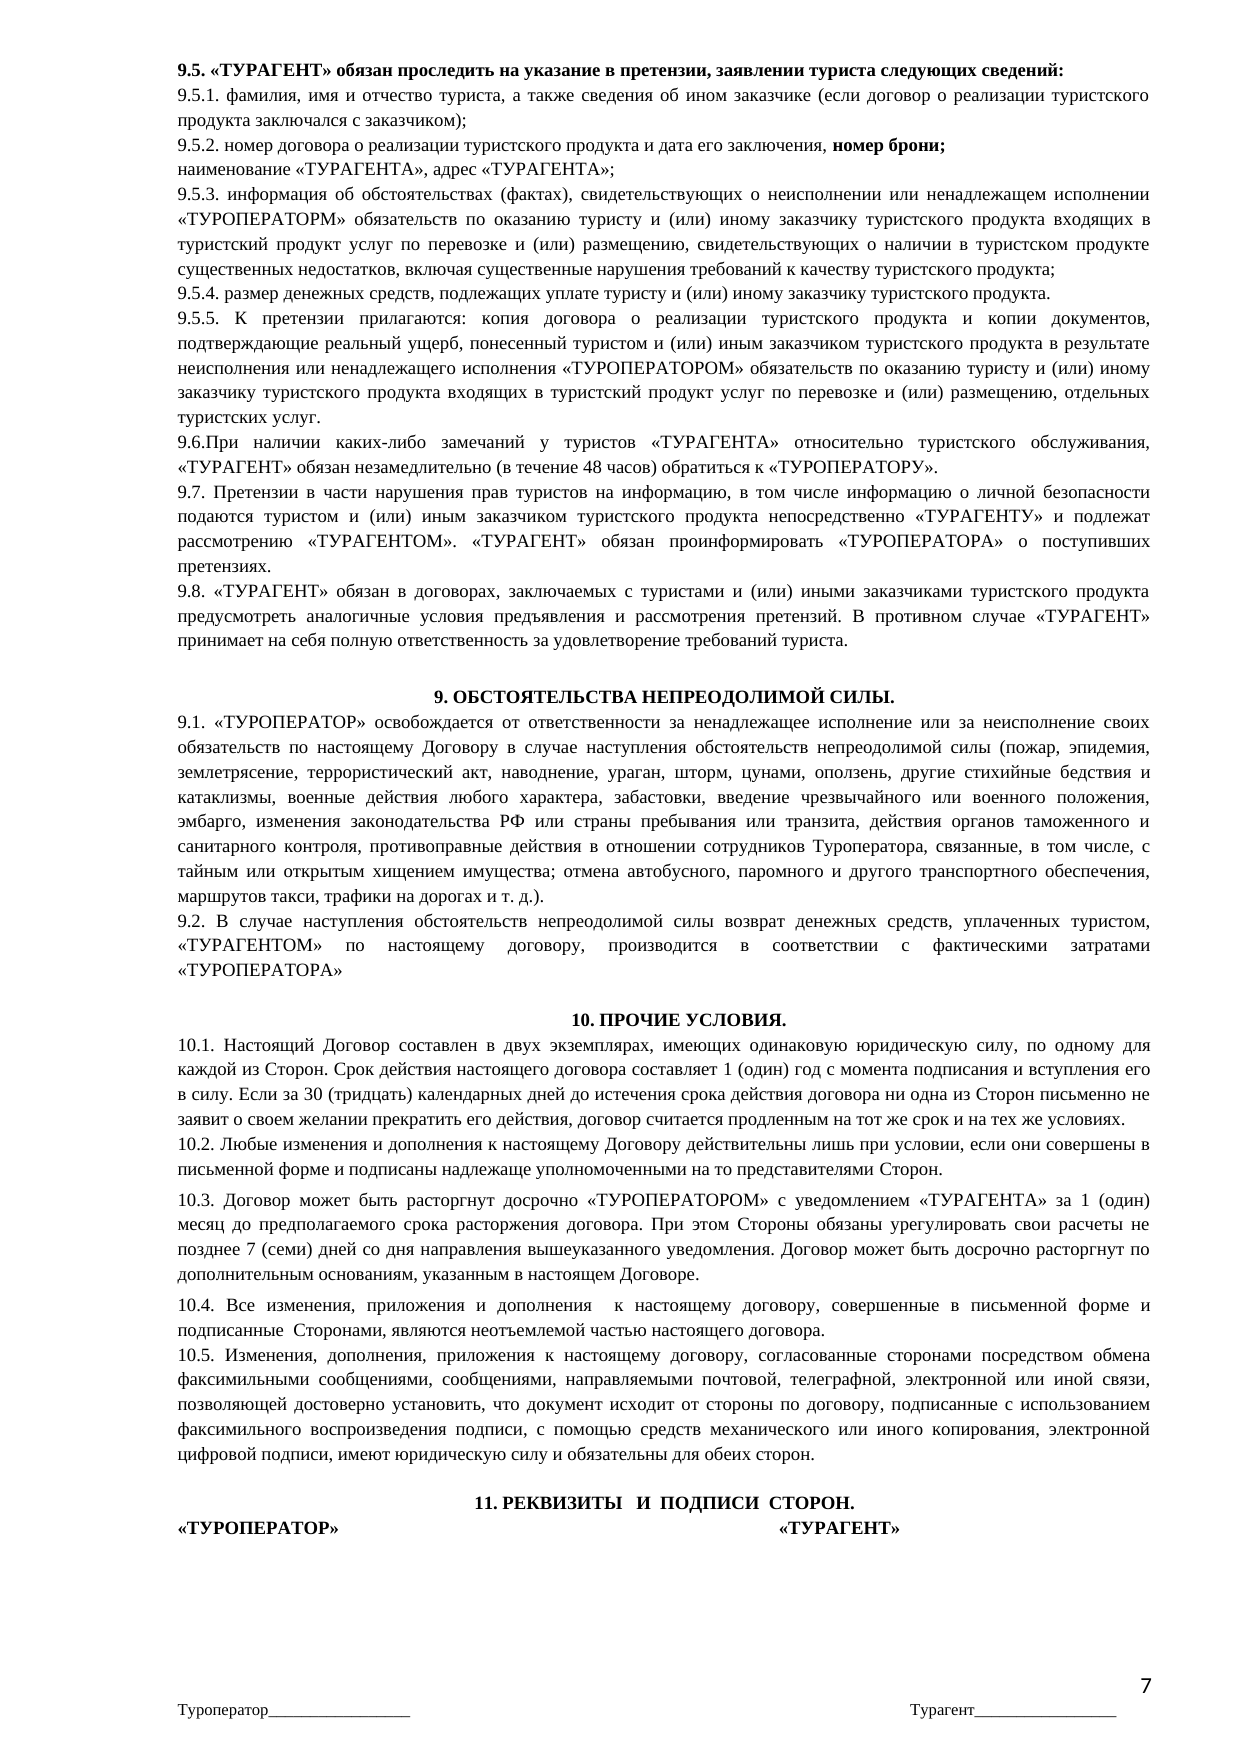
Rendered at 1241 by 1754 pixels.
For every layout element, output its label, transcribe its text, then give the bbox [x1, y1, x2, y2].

text 10.2. Любые изменения и дополнения к настоящему Договору действительны лишь при условии, если они совершены в письменной форме и подписаны надлежаще уполномоченными на то представителями Cторон. [177, 1133, 1152, 1179]
text 9.5.2. номер договора о реализации туристского продукта и дата его заключения, номер брони; [177, 133, 1152, 155]
text 9.2. В случае наступления обстоятельств непреодолимой силы возврат денежных средств, уплаченных туристом, «ТУРАГЕНТОМ» по настоящему договору, производится в соответствии с фактическими затратами «ТУРОПЕРАТОРА» [177, 909, 1152, 981]
text 9.5.5. К претензии прилагаются: копия договора о реализации туристского продукта и копии документов, подтверждающие реальный ущерб, понесенный туристом и (или) иным заказчиком туристского продукта в результате неисполнения или ненадлежащего исполнения «ТУРОПЕРАТОРОМ» обязательств по оказанию туристу и (или) иному заказчику туристского продукта входящих в туристский продукт услуг по перевозке и (или) размещению, отдельных туристских услуг. [177, 307, 1152, 428]
text 9.5.4. размер денежных средств, подлежащих уплате туристу и (или) иному заказчику туристского продукта. [177, 282, 1152, 304]
text 9.5.3. информация об обстоятельствах (фактах), свидетельствующих о неисполнении или ненадлежащем исполнении «ТУРОПЕРАТОРМ» обязательств по оказанию туристу и (или) иному заказчику туристского продукта входящих в туристский продукт услуг по перевозке и (или) размещению, свидетельствующих о наличии в туристском продукте существенных недостатков, включая существенные нарушения требований к качеству туристского продукта; [177, 183, 1152, 279]
text 10. ПРОЧИЕ УСЛОВИЯ. [571, 1009, 1152, 1030]
text 9. ОБСТОЯТЕЛЬСТВА НЕПРЕОДОЛИМОЙ СИЛЫ. [177, 686, 1152, 708]
text 9.6.При наличии каких-либо замечаний у туристов «ТУРАГЕНТА» относительно туристского обслуживания, «ТУРАГЕНТ» обязан незамедлительно (в течение 48 часов) обратиться к «ТУРОПЕРАТОРУ». [177, 431, 1152, 477]
text «ТУРОПЕРАТОР» «ТУРАГЕНТ» [177, 1517, 1152, 1538]
text наименование «ТУРАГЕНТА», адрес «ТУРАГЕНТА»; [177, 158, 1152, 180]
text 10.3. Договор может быть расторгнут досрочно «ТУРОПЕРАТОРОМ» с уведомлением «ТУРАГЕНТА» за 1 (один) месяц до предполагаемого срока расторжения договора. При этом Стороны обязаны урегулировать свои расчеты не позднее 7 (семи) дней со дня направления вышеуказанного уведомления. Договор может быть досрочно расторгнут по дополнительным основаниям, указанным в настоящем Договоре. [177, 1188, 1152, 1284]
text 10.1. Настоящий Договор составлен в двух экземплярах, имеющих одинаковую юридическую силу, по одному для каждой из Сторон. Срок действия настоящего договора составляет 1 (один) год с момента подписания и вступления его в силу. Если за 30 (тридцать) календарных дней до истечения срока действия договора ни одна из Сторон письменно не заявит о своем желании прекратить его действия, договор считается продленным на тот же срок и на тех же условиях. [177, 1033, 1152, 1129]
text 9.5. «ТУРАГЕНТ» обязан проследить на указание в претензии, заявлении туриста следующих сведений: [177, 59, 1152, 81]
text 10.4. Все изменения, приложения и дополнения к настоящему договору, совершенные в письменной форме и подписанные Сторонами, являются неотъемлемой частью настоящего договора. [177, 1294, 1152, 1340]
text 11. РЕКВИЗИТЫ И ПОДПИСИ СТОРОН. [177, 1492, 1152, 1514]
text 9.5.1. фамилия, имя и отчество туриста, а также сведения об ином заказчике (если договор о реализации туристского продукта заключался с заказчиком); [177, 84, 1152, 130]
text 9.7. Претензии в части нарушения прав туристов на информацию, в том числе информацию о личной безопасности подаются туристом и (или) иным заказчиком туристского продукта непосредственно «ТУРАГЕНТУ» и подлежат рассмотрению «ТУРАГЕНТОМ». «ТУРАГЕНТ» обязан проинформировать «ТУРОПЕРАТОРА» о поступивших претензиях. [177, 481, 1152, 577]
text 10.5. Изменения, дополнения, приложения к настоящему договору, согласованные сторонами посредством обмена факсимильными сообщениями, сообщениями, направляемыми почтовой, телеграфной, электронной или иной связи, позволяющей достоверно установить, что документ исходит от стороны по договору, подписанные с использованием факсимильного воспроизведения подписи, с помощью средств механического или иного копирования, электронной цифровой подписи, имеют юридическую силу и обязательны для обеих сторон. [177, 1343, 1152, 1464]
text 9.8. «ТУРАГЕНТ» обязан в договорах, заключаемых с туристами и (или) иными заказчиками туристского продукта предусмотреть аналогичные условия предъявления и рассмотрения претензий. В противном случае «ТУРАГЕНТ» принимает на себя полную ответственность за удовлетворение требований туриста. [177, 580, 1152, 651]
text 9.1. «ТУРОПЕРАТОР» освобождается от ответственности за ненадлежащее исполнение или за неисполнение своих обязательств по настоящему Договору в случае наступления обстоятельств непреодолимой силы (пожар, эпидемия, землетрясение, террористический акт, наводнение, ураган, шторм, цунами, оползень, другие стихийные бедствия и катаклизмы, военные действия любого характера, забастовки, введение чрезвычайного или военного положения, эмбарго, изменения законодательства РФ или страны пребывания или транзита, действия органов таможенного и санитарного контроля, противоправные действия в отношении сотрудников Туроператора, связанные, в том числе, с тайным или открытым хищением имущества; отмена автобусного, паромного и другого транспортного обеспечения, маршрутов такси, трафики на дорогах и т. д.). [177, 711, 1152, 906]
